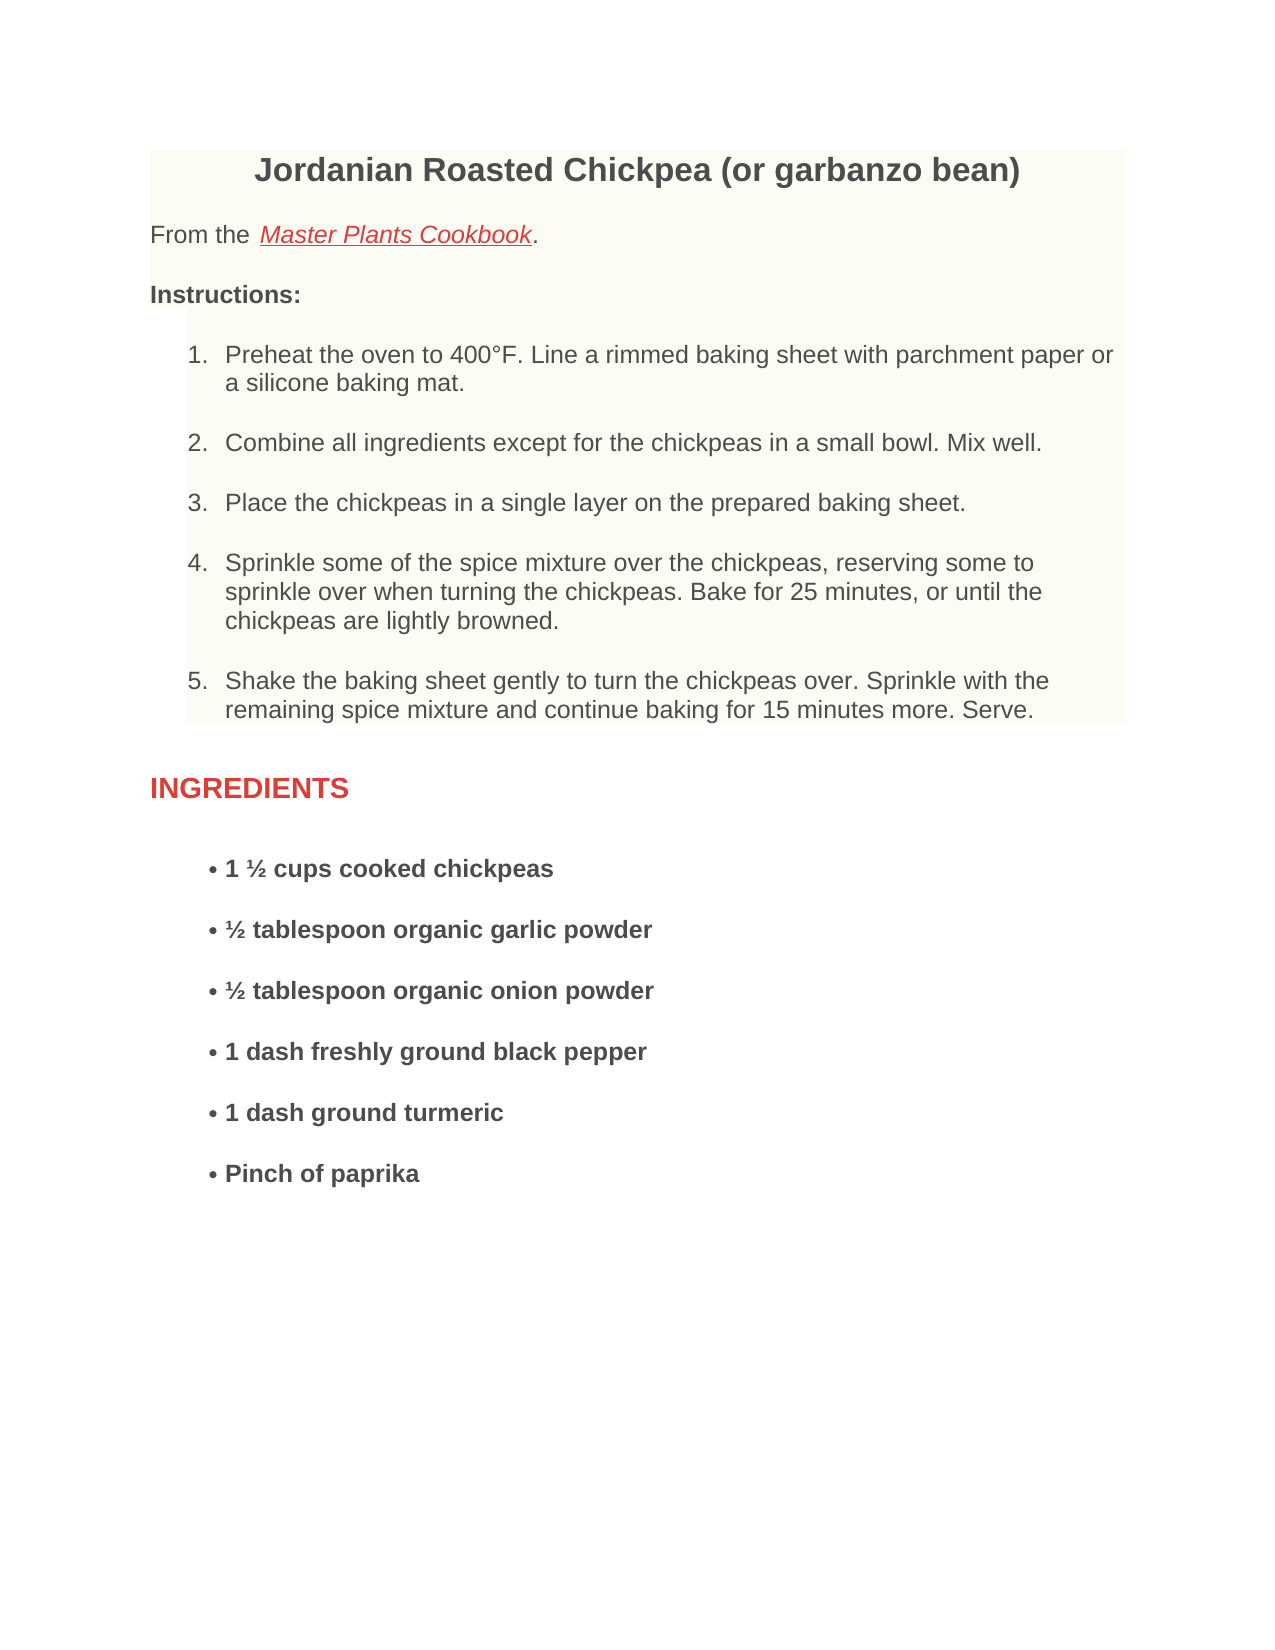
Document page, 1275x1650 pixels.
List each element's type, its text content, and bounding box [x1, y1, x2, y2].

text From the Master Plants Cookbook. [150, 220, 1125, 248]
text INGREDIENTS [150, 755, 1125, 805]
list Pinch of paprika [209, 1150, 1125, 1187]
list Combine all ingredients except for the chickpeas in a small bowl. Mix well. [187, 428, 1125, 457]
list Shake the baking sheet gently to turn the chickpeas over. Sprinkle with the remaining spice mixture and continue baking for 15 minutes more. Serve. [187, 666, 1125, 723]
list ½ tablespoon organic onion powder [209, 967, 1125, 1005]
text Jordanian Roasted Chickpea (or garbanzo bean) [150, 150, 1125, 188]
list Place the chickpeas in a single layer on the prepared baking sheet. [187, 488, 1125, 517]
list 1 dash freshly ground black pepper [209, 1028, 1125, 1066]
list Preheat the oven to 400°F. Line a rimmed baking sheet with parchment paper or a silicone baking mat. [187, 340, 1125, 397]
list 1 dash ground turmeric [209, 1089, 1125, 1127]
list ½ tablespoon organic garlic powder [209, 906, 1125, 944]
list 1 ½ cups cooked chickpeas [209, 845, 1125, 883]
list Sprinkle some of the spice mixture over the chickpeas, reserving some to sprinkle over when turning the chickpeas. Bake for 25 minutes, or until the chickpeas are lightly browned. [187, 548, 1125, 635]
text Instructions: [150, 280, 1125, 308]
